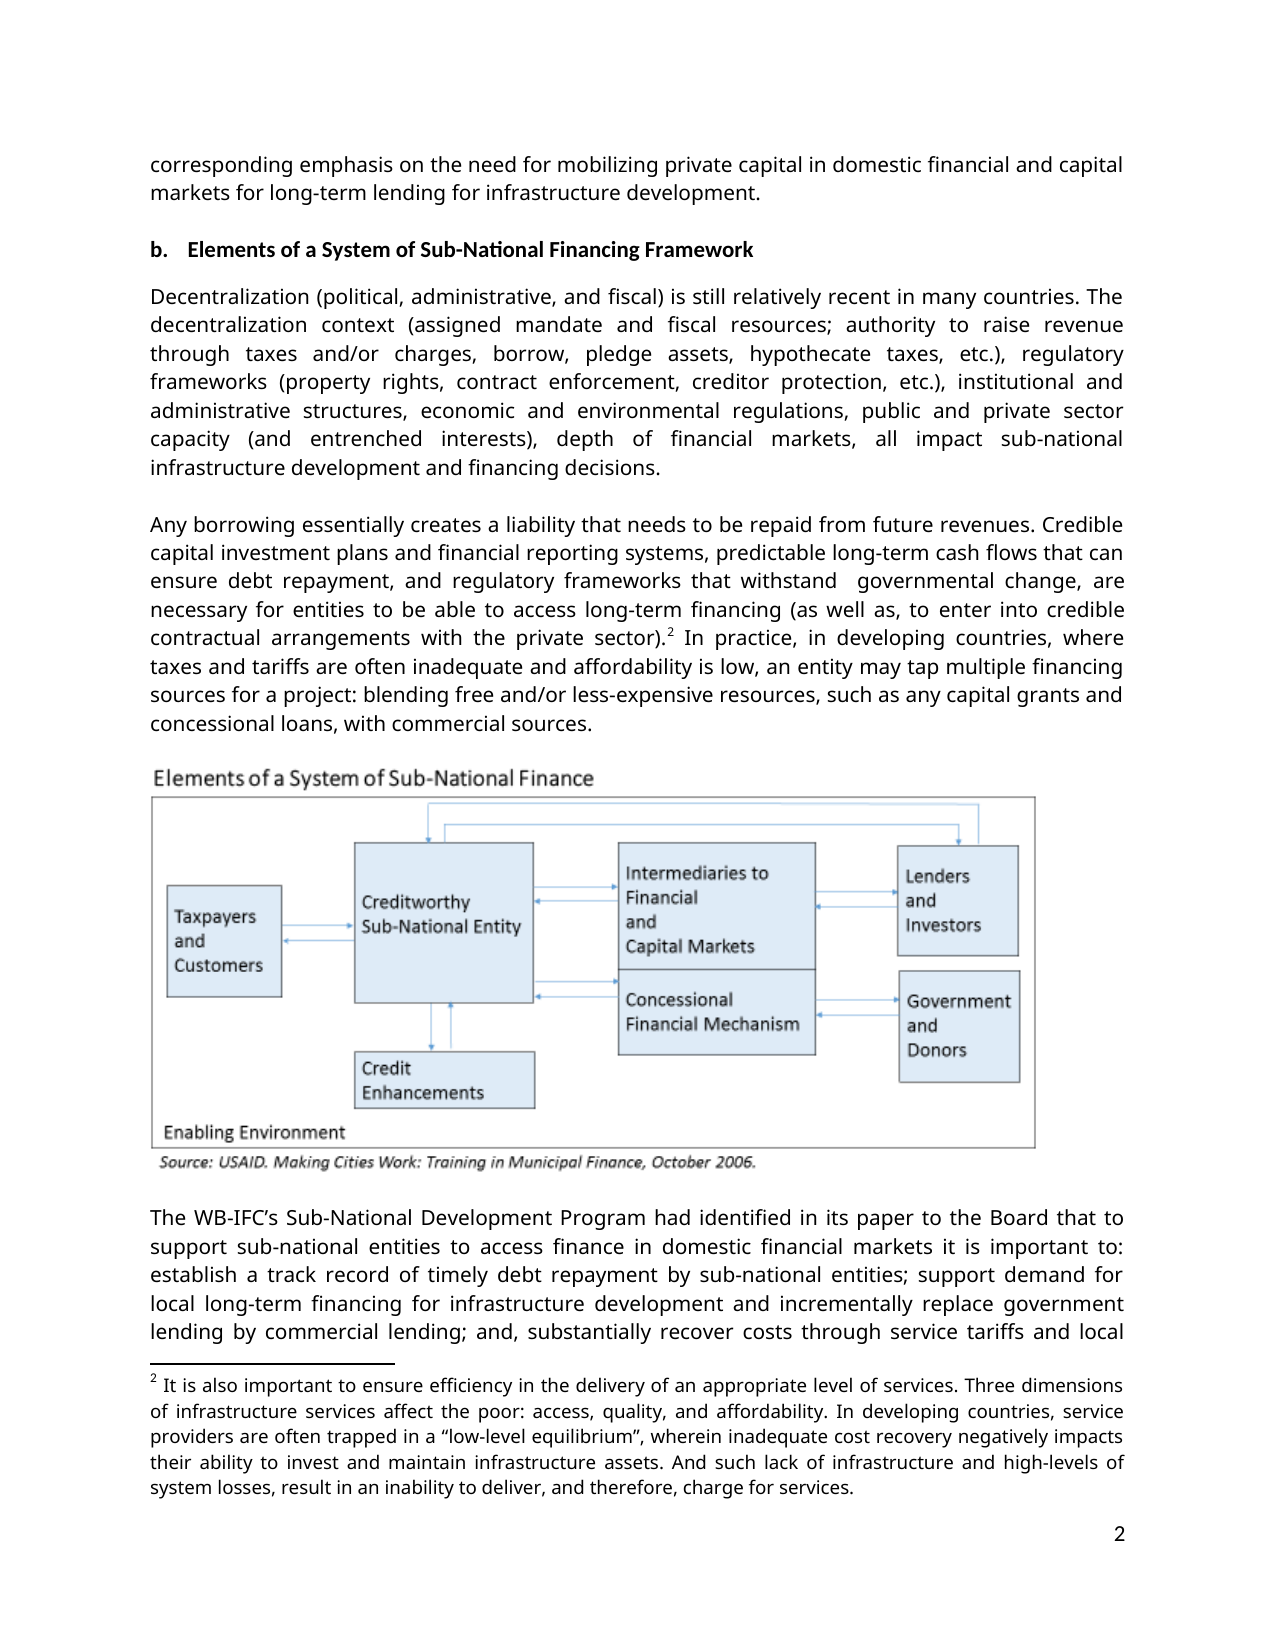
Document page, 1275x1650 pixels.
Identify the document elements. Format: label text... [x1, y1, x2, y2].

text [150, 1203, 1125, 1346]
text Decentralization (political, administrative, and fiscal) is still relatively recent in many countries. The decentralization context (assigned mandate and fiscal resources; authority to raise revenue through taxes and/or charges, borrow, pledge assets, hypothecate taxes, etc.), regulatory frameworks (property rights, contract enforcement, creditor protection, etc.), institutional and administrative structures, economic and environmental regulations, public and private sector capacity (and entrenched interests), depth of financial markets, all impact sub-national infrastructure development and financing decisions. [150, 282, 1125, 481]
picture [150, 765, 1038, 1176]
text Any borrowing essentially creates a liability that needs to be repaid from future revenues. Credible capital investment plans and financial reporting systems, predictable long-term cash flows that can ensure debt repayment, and regulatory frameworks that withstand governmental change, are necessary for entities to be able to access long-term financing (as well as, to enter into credible contractual arrangements with the private sector). In practice, in developing countries, where taxes and tariffs are often inadequate and affordability is low, an entity may tap multiple financing sources for a project: blending free and/or less-expensive resources, such as any capital grants and concessional loans, with commercial sources. [150, 510, 1125, 737]
list Elements of a System of Sub-National Financing Framework [150, 235, 1125, 263]
text Since infrastructure investment tends to be lumpy and long-term, financing on a pay-as-you-go basis limits the ability of sub-nationals to develop critical infrastructure at the necessary pace. This underscores the need for access to long-term financing. Infrastructure assets have long lives, and long-term financing is also desirable to ensure inter-generational equity. The second issue is that these assets generate revenues in local currency and hard currency loans expose sub-national entities to exchange rate risks that they are not well positioned to manage. This places a corresponding emphasis on the need for mobilizing private capital in domestic financial and capital markets for long-term lending for infrastructure development. [150, 150, 1125, 207]
